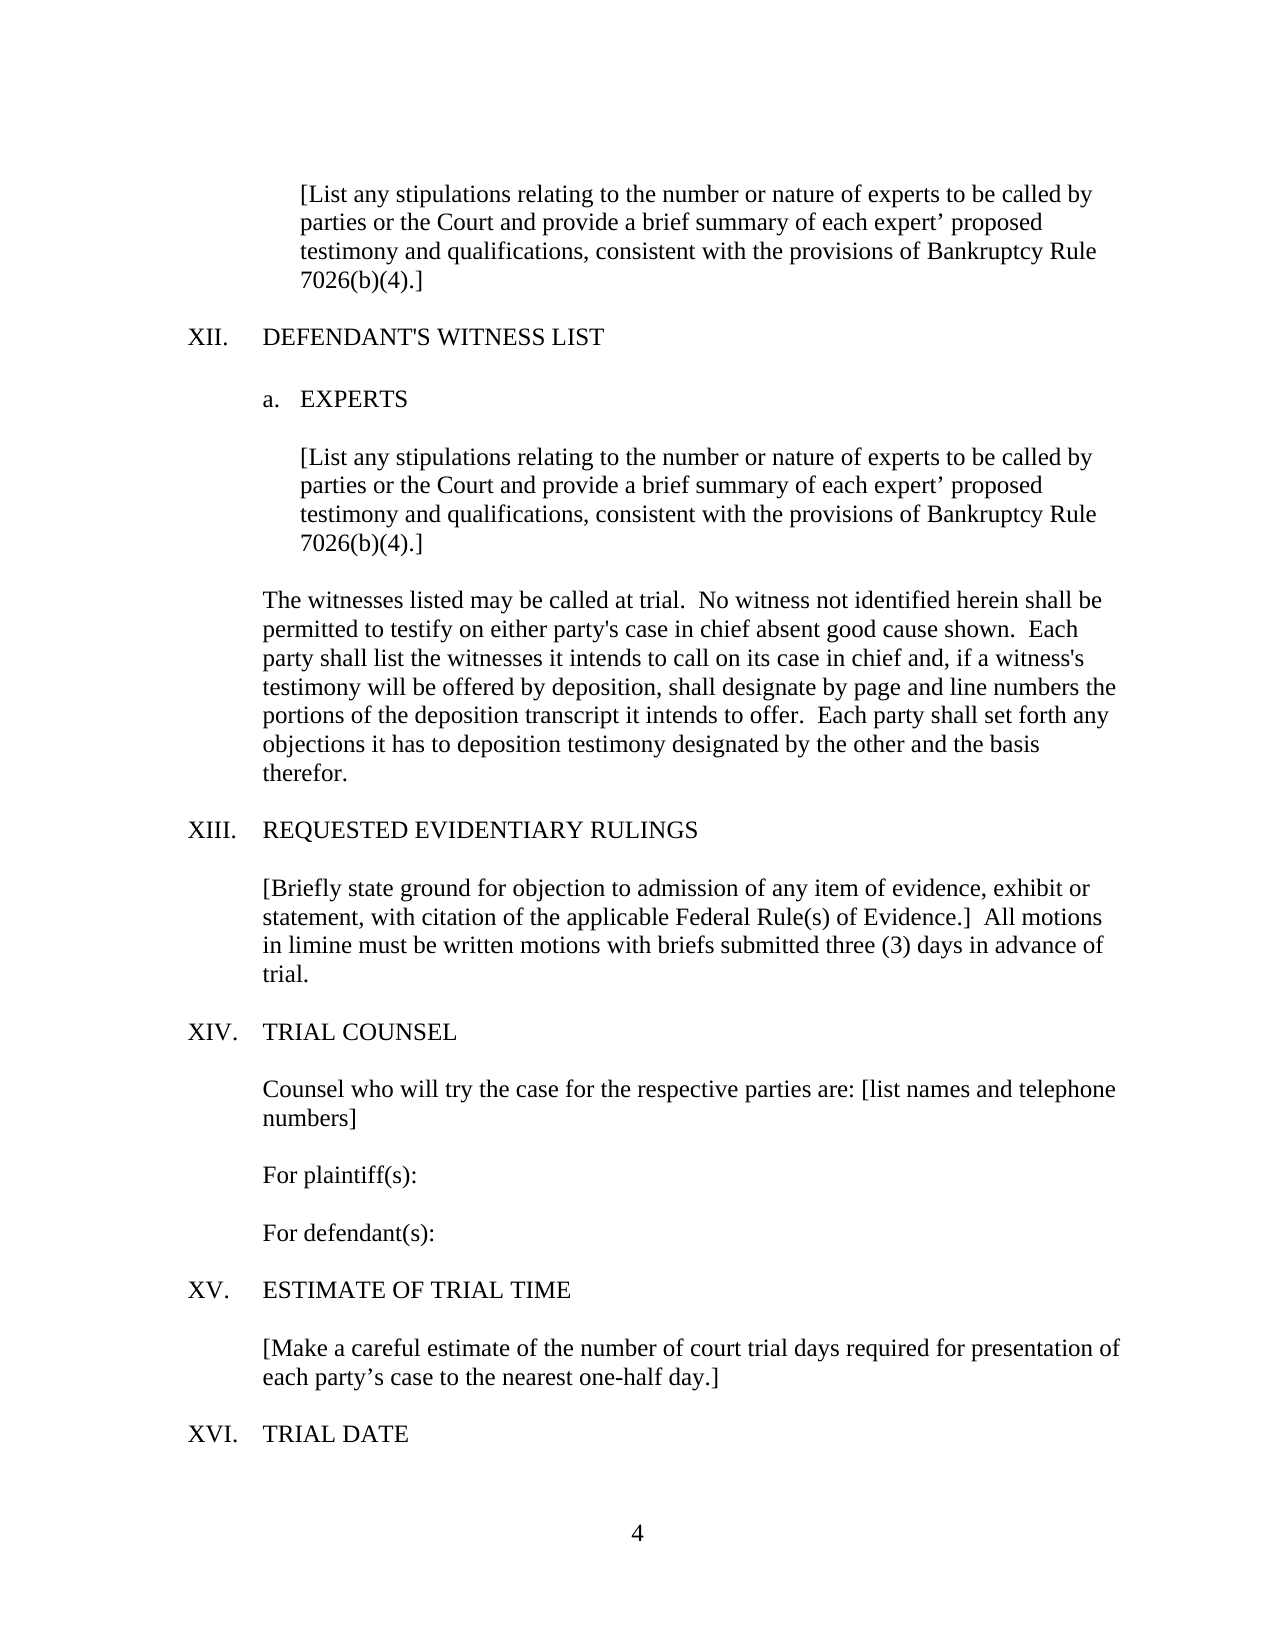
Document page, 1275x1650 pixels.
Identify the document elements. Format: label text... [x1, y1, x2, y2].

list [Briefly state ground for objection to admission of any item of evidence, exhibit or statement, with citation of the applicable Federal Rule(s) of Evidence.] All motions in limine must be written motions with briefs submitted three (3) days in advance of trial. [262, 873, 1125, 988]
list Counsel who will try the case for the respective parties are: [list names and telephone numbers] [262, 1074, 1125, 1132]
list Trial Counsel [187, 1017, 1125, 1046]
list [List any stipulations relating to the number or nature of experts to be called by parties or the Court and provide a brief summary of each expert’ proposed testimony and qualifications, consistent with the provisions of Bankruptcy Rule 7026(b)(4).] [300, 442, 1125, 557]
list DEFENDANT'S WITNESS LIST [187, 322, 1125, 351]
list Trial Date [187, 1419, 1125, 1448]
list [Make a careful estimate of the number of court trial days required for presentation of each party’s case to the nearest one-half day.] [262, 1333, 1125, 1391]
list For plaintiff(s): [262, 1161, 1125, 1189]
list EXPERTS [262, 384, 1125, 413]
list [List any stipulations relating to the number or nature of experts to be called by parties or the Court and provide a brief summary of each expert’ proposed testimony and qualifications, consistent with the provisions of Bankruptcy Rule 7026(b)(4).] [300, 179, 1125, 294]
list For defendant(s): [262, 1218, 1125, 1247]
list Requested Evidentiary Rulings [187, 816, 1125, 844]
list The witnesses listed may be called at trial. No witness not identified herein shall be permitted to testify on either party's case in chief absent good cause shown. Each party shall list the witnesses it intends to call on its case in chief and, if a witness's testimony will be offered by deposition, shall designate by page and line numbers the portions of the deposition transcript it intends to offer. Each party shall set forth any objections it has to deposition testimony designated by the other and the basis therefor. [262, 586, 1125, 787]
list Estimate Of Trial Time [187, 1276, 1125, 1304]
